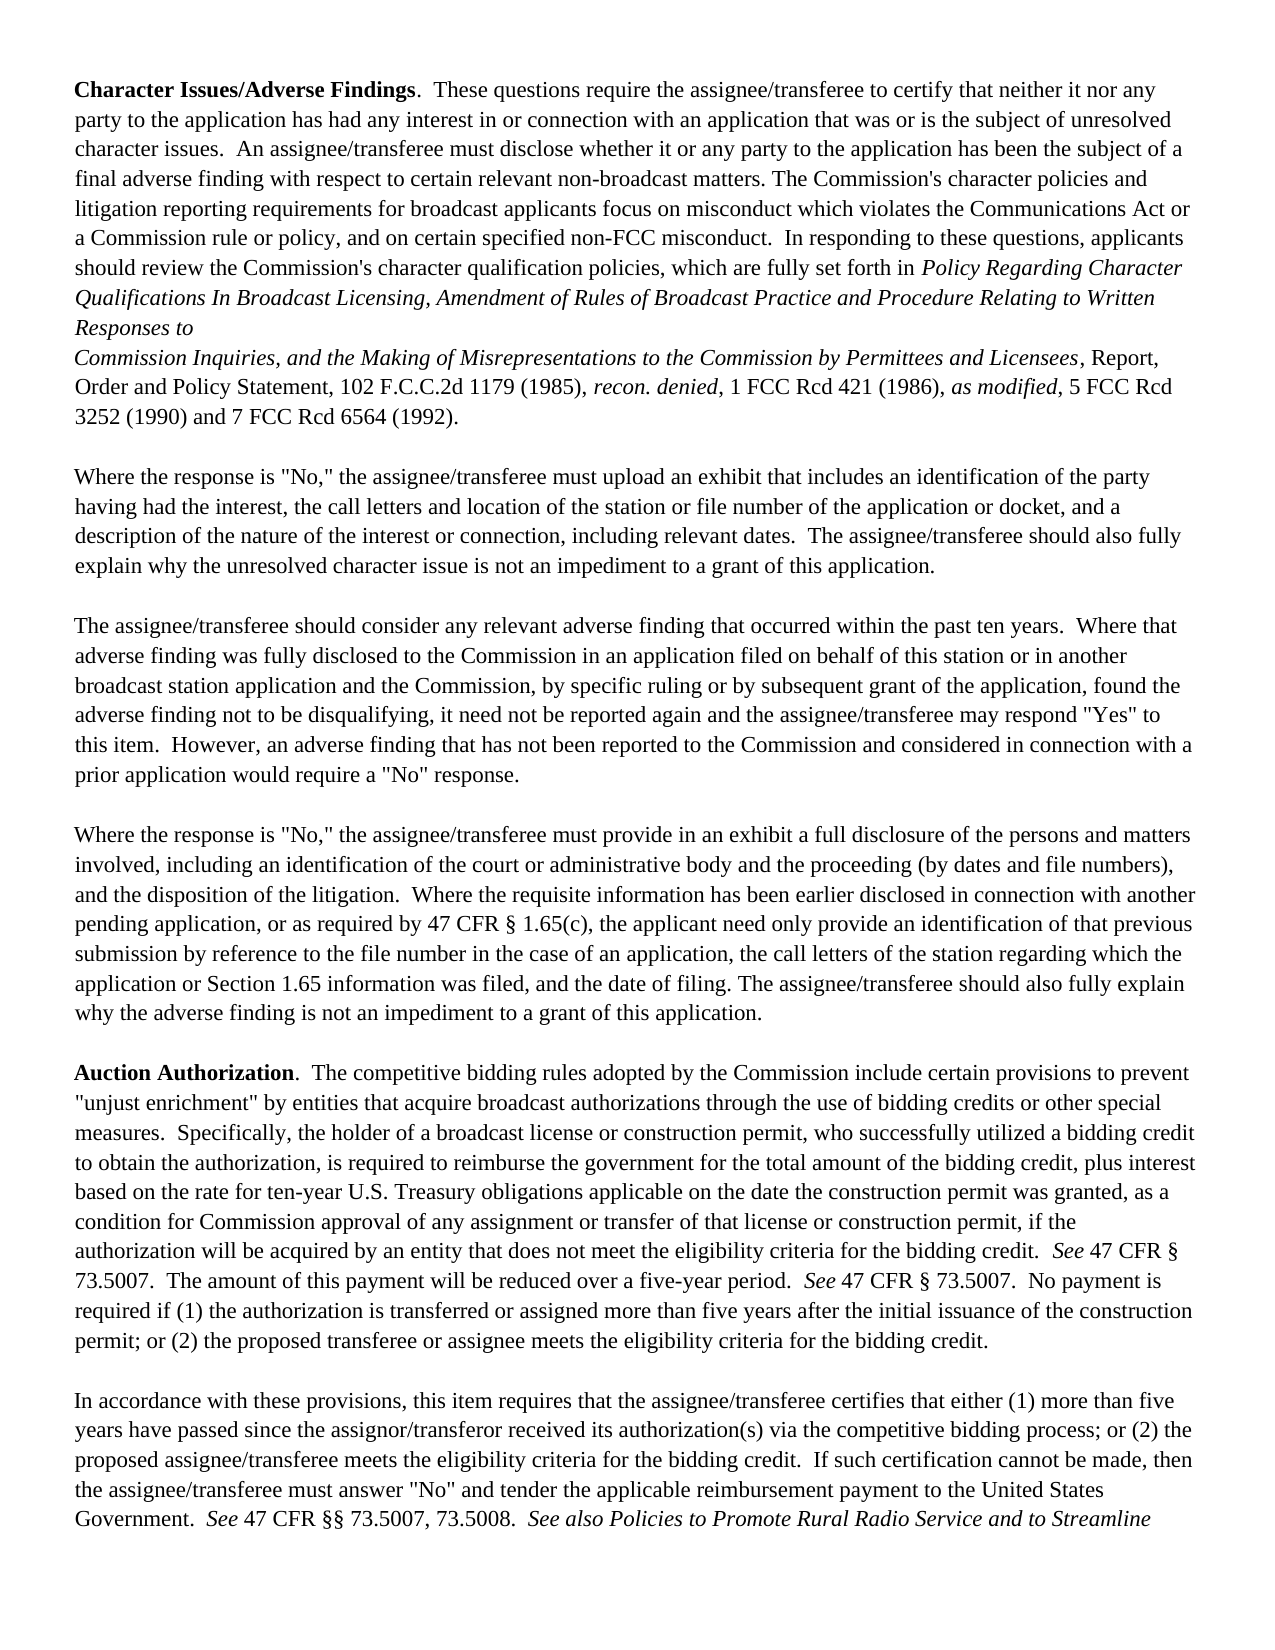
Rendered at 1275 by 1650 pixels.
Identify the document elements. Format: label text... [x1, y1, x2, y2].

text The assignee/transferee should consider any relevant adverse finding that occurred within the past ten years. Where that adverse finding was fully disclosed to the Commission in an application filed on behalf of this station or in another broadcast station application and the Commission, by specific ruling or by subsequent grant of the application, found the adverse finding not to be disqualifying, it need not be reported again and the assignee/transferee may respond "Yes" to this item. However, an adverse finding that has not been reported to the Commission and considered in connection with a prior application would require a "No" response. [73, 612, 1201, 787]
text In accordance with these provisions, this item requires that the assignee/transferee certifies that either (1) more than five years have passed since the assignor/transferor received its authorization(s) via the competitive bidding process; or (2) the proposed assignee/transferee meets the eligibility criteria for the bidding credit. If such certification cannot be made, then the assignee/transferee must answer "No" and tender the applicable reimbursement payment to the United States Government. See 47 CFR §§ 73.5007, 73.5008. See also Policies to Promote Rural Radio Service and to Streamline [73, 1387, 1201, 1532]
text Auction Authorization. The competitive bidding rules adopted by the Commission include certain provisions to prevent "unjust enrichment" by entities that acquire broadcast authorizations through the use of bidding credits or other special measures. Specifically, the holder of a broadcast license or construction permit, who successfully utilized a bidding credit to obtain the authorization, is required to reimburse the government for the total amount of the bidding credit, plus interest based on the rate for ten-year U.S. Treasury obligations applicable on the date the construction permit was granted, as a condition for Commission approval of any assignment or transfer of that license or construction permit, if the authorization will be acquired by an entity that does not meet the eligibility criteria for the bidding credit. See 47 CFR § 73.5007. The amount of this payment will be reduced over a five-year period. See 47 CFR § 73.5007. No payment is required if (1) the authorization is transferred or assigned more than five years after the initial issuance of the construction permit; or (2) the proposed transferee or assignee meets the eligibility criteria for the bidding credit. [73, 1059, 1201, 1353]
text Character Issues/Adverse Findings. These questions require the assignee/transferee to certify that neither it nor any party to the application has had any interest in or connection with an application that was or is the subject of unresolved character issues. An assignee/transferee must disclose whether it or any party to the application has been the subject of a final adverse finding with respect to certain relevant non-broadcast matters. The Commission's character policies and litigation reporting requirements for broadcast applicants focus on misconduct which violates the Communications Act or a Commission rule or policy, and on certain specified non-FCC misconduct. In responding to these questions, applicants should review the Commission's character qualification policies, which are fully set forth in Policy Regarding Character Qualifications In Broadcast Licensing, Amendment of Rules of Broadcast Practice and Procedure Relating to Written Responses to [73, 76, 1201, 340]
text Where the response is "No," the assignee/transferee must upload an exhibit that includes an identification of the party having had the interest, the call letters and location of the station or file number of the application or docket, and a description of the nature of the interest or connection, including relevant dates. The assignee/transferee should also fully explain why the unresolved character issue is not an impediment to a grant of this application. [73, 463, 1201, 579]
text Commission Inquiries, and the Making of Misrepresentations to the Commission by Permittees and Licensees, Report, Order and Policy Statement, 102 F.C.C.2d 1179 (1985), recon. denied, 1 FCC Rcd 421 (1986), as modified, 5 FCC Rcd 3252 (1990) and 7 FCC Rcd 6564 (1992). [73, 344, 1201, 429]
text Where the response is "No," the assignee/transferee must provide in an exhibit a full disclosure of the persons and matters involved, including an identification of the court or administrative body and the proceeding (by dates and file numbers), and the disposition of the litigation. Where the requisite information has been earlier disclosed in connection with another pending application, or as required by 47 CFR § 1.65(c), the applicant need only provide an identification of that previous submission by reference to the file number in the case of an application, the call letters of the station regarding which the application or Section 1.65 information was filed, and the date of filing. The assignee/transferee should also fully explain why the adverse finding is not an impediment to a grant of this application. [73, 821, 1201, 1026]
